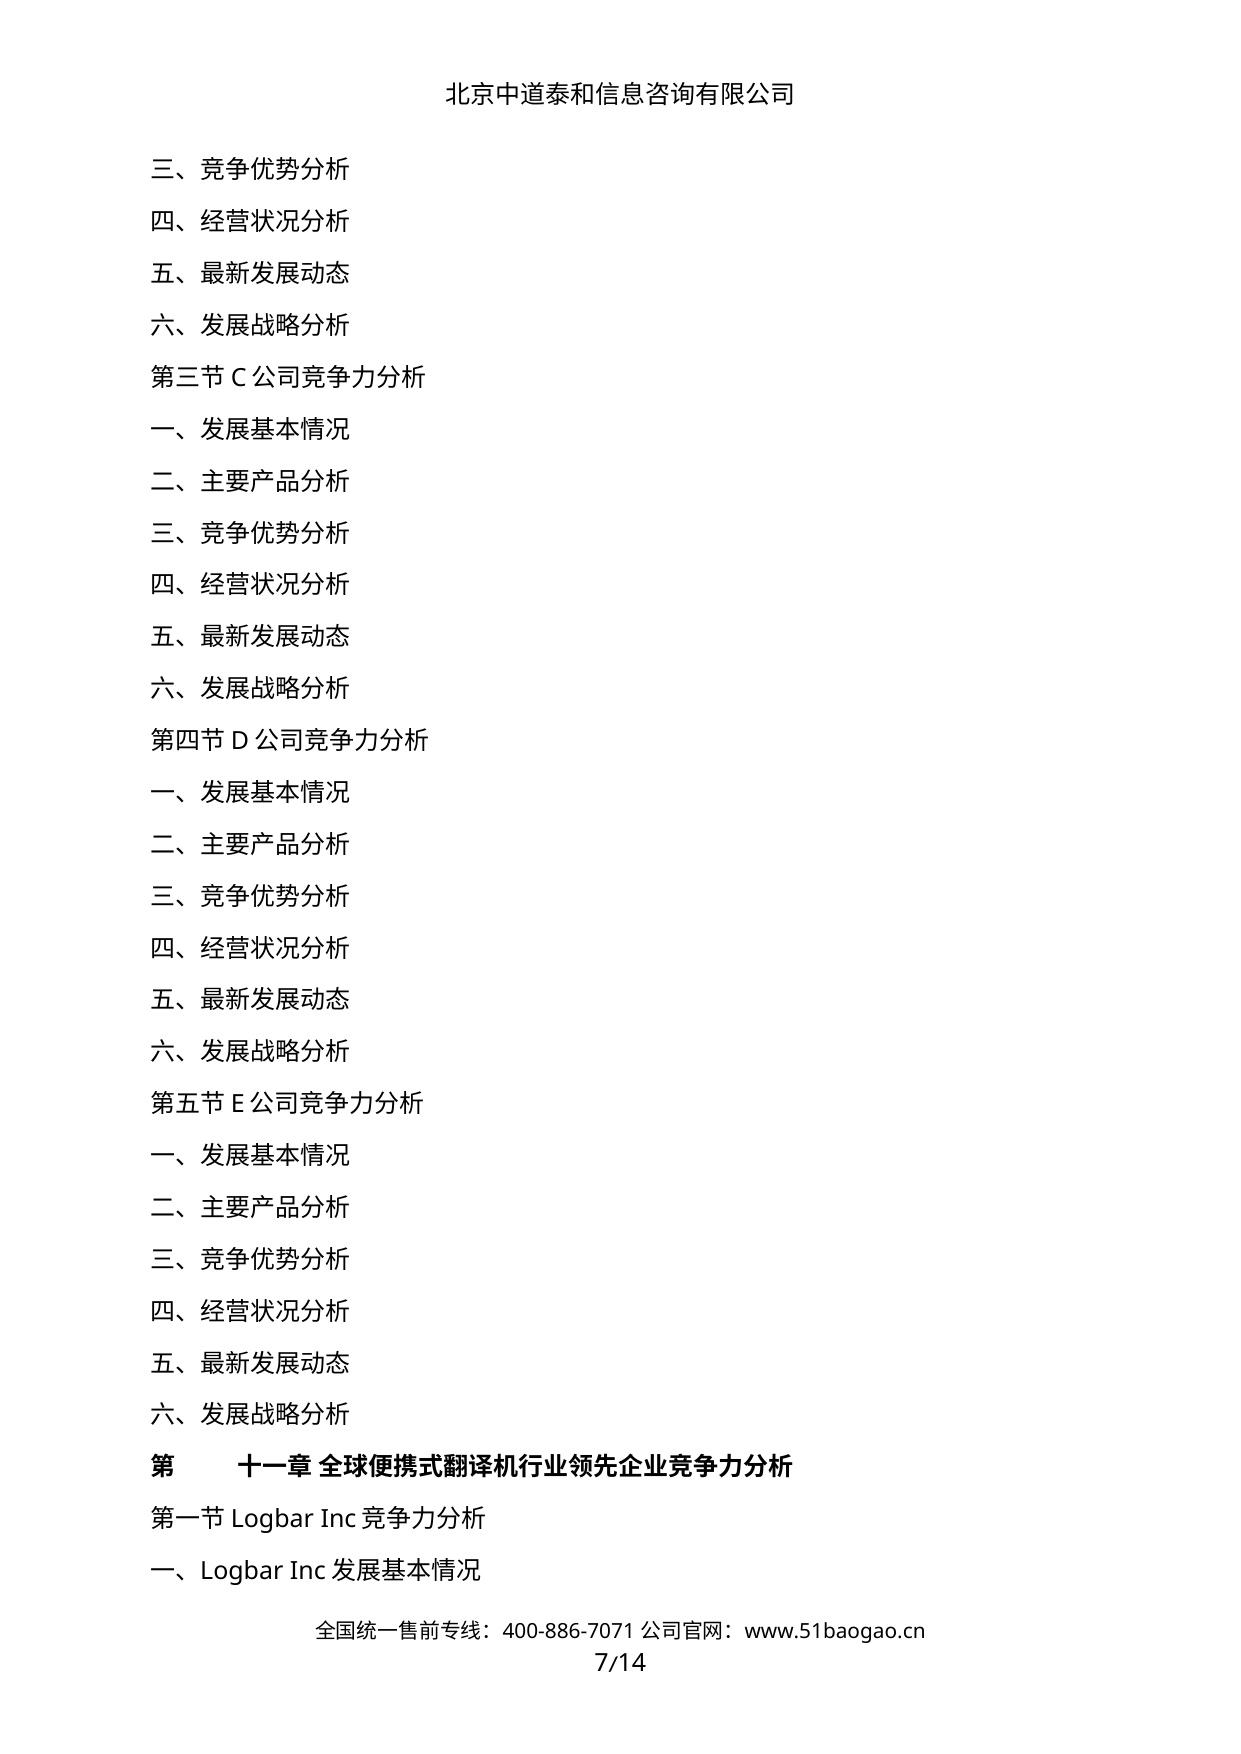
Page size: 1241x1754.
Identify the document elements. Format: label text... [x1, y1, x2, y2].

text 一、Logbar Inc发展基本情况 [150, 1551, 1090, 1587]
text 第四节 D公司竞争力分析 [150, 721, 1090, 757]
text 三、竞争优势分析 [150, 513, 1090, 549]
text 第 十一章 全球便携式翻译机行业领先企业竞争力分析 [150, 1447, 1090, 1483]
text 四、经营状况分析 [150, 928, 1090, 964]
text 第一节 Logbar Inc竞争力分析 [150, 1499, 1090, 1535]
text 四、经营状况分析 [150, 202, 1090, 238]
text 一、发展基本情况 [150, 409, 1090, 446]
text 五、最新发展动态 [150, 254, 1090, 290]
text 二、主要产品分析 [150, 824, 1090, 861]
text 一、发展基本情况 [150, 772, 1090, 809]
text 六、发展战略分析 [150, 306, 1090, 342]
text 五、最新发展动态 [150, 980, 1090, 1016]
text 六、发展战略分析 [150, 1395, 1090, 1431]
text 第五节 E公司竞争力分析 [150, 1084, 1090, 1120]
text 三、竞争优势分析 [150, 1239, 1090, 1276]
text 四、经营状况分析 [150, 565, 1090, 601]
text 三、竞争优势分析 [150, 876, 1090, 912]
text 五、最新发展动态 [150, 617, 1090, 653]
text 二、主要产品分析 [150, 1187, 1090, 1224]
text 六、发展战略分析 [150, 1032, 1090, 1068]
text 二、主要产品分析 [150, 461, 1090, 497]
text 一、发展基本情况 [150, 1136, 1090, 1172]
text 五、最新发展动态 [150, 1343, 1090, 1379]
text 三、竞争优势分析 [150, 150, 1090, 186]
text 四、经营状况分析 [150, 1291, 1090, 1327]
text 第三节 C公司竞争力分析 [150, 357, 1090, 394]
text 六、发展战略分析 [150, 669, 1090, 705]
